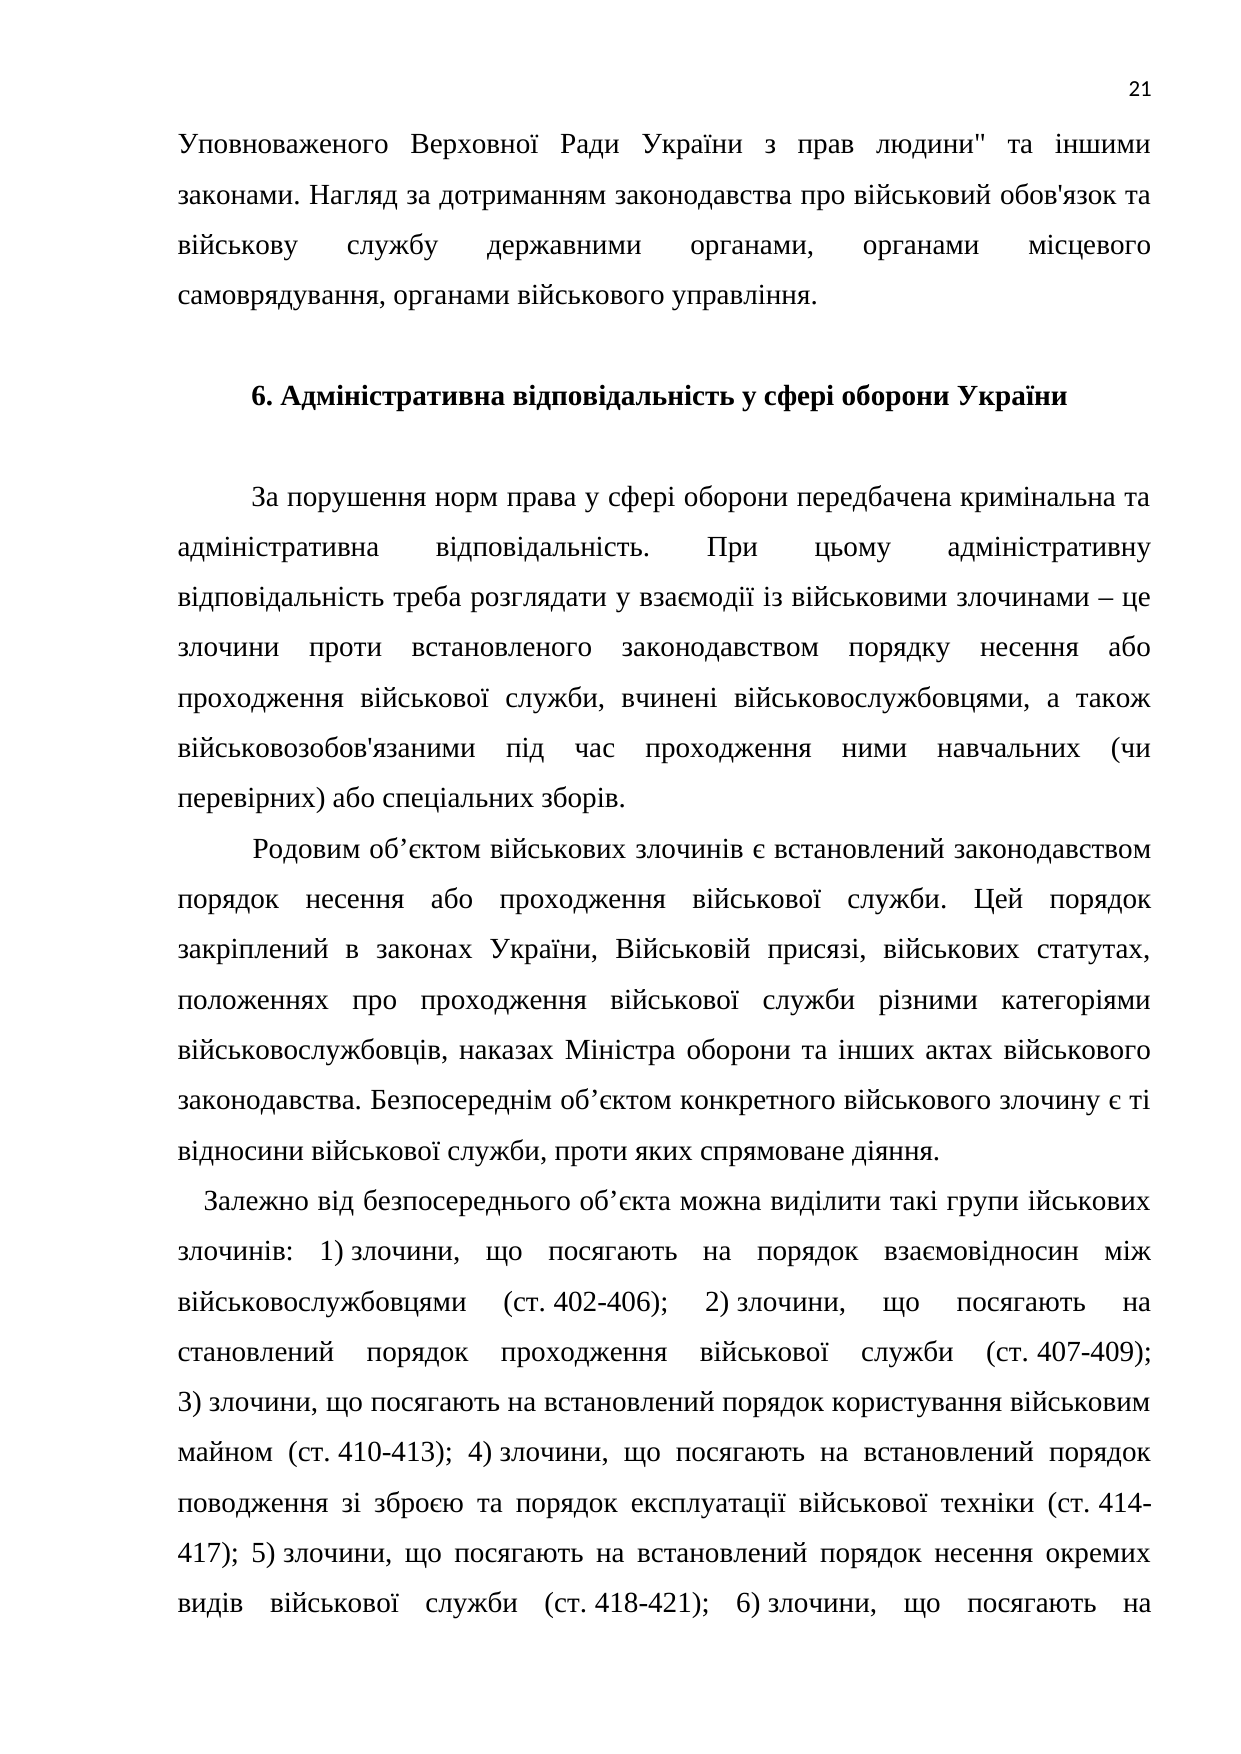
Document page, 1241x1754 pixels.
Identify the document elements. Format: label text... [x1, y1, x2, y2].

text Широкого використання у сфері оборони країни знайшли такі спеціальні методи адміністративного права як контроль і нагляд. Контроль за дотриманням законодавства про військовий обов'язок та військову службу державними органами; органами місцевого самоврядування, органами військового управління, підприємствами, установами і організаціями, їх посадовими особами здійснюється в порядку, визначеному Конституцією України законами України "Про демократичний цивільний контроль над Воєнною організацією і правоохоронними органами держави", "Про Уповноваженого Верховної Ради України з прав людини" та іншими законами. Нагляд за дотриманням законодавства про військовий обов'язок та військову службу державними органами, органами місцевого самоврядування, органами військового управління. [177, 126, 1152, 311]
text За порушення норм права у сфері оборони передбачена кримінальна та адміністративна відповідальність. При цьому адміністративну відповідальність треба розглядати у взаємодії із військовими злочинами – це злочини проти встановленого законодавством порядку несення або проходження військової служби, вчинені військовослужбовцями, а також військовозобов'язаними під час проходження ними навчальних (чи перевірних) або спеціальних зборів. [177, 479, 1152, 814]
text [177, 1183, 1152, 1619]
text 6. Адміністративна відповідальність у сфері оборони України [177, 378, 1152, 412]
text Родовим об’єктом військових злочинів є встановлений законодавством порядок несення або проходження військової служби. Цей порядок закріплений в законах України, Військовій присязі, військових статутах, положеннях про проходження військової служби різними категоріями військовослужбовців, наказах Міністра оборони та інших актах військового законодавства. Безпосереднім об’єктом конкретного військового злочину є ті відносини військової служби, проти яких спрямоване діяння. [177, 831, 1152, 1166]
